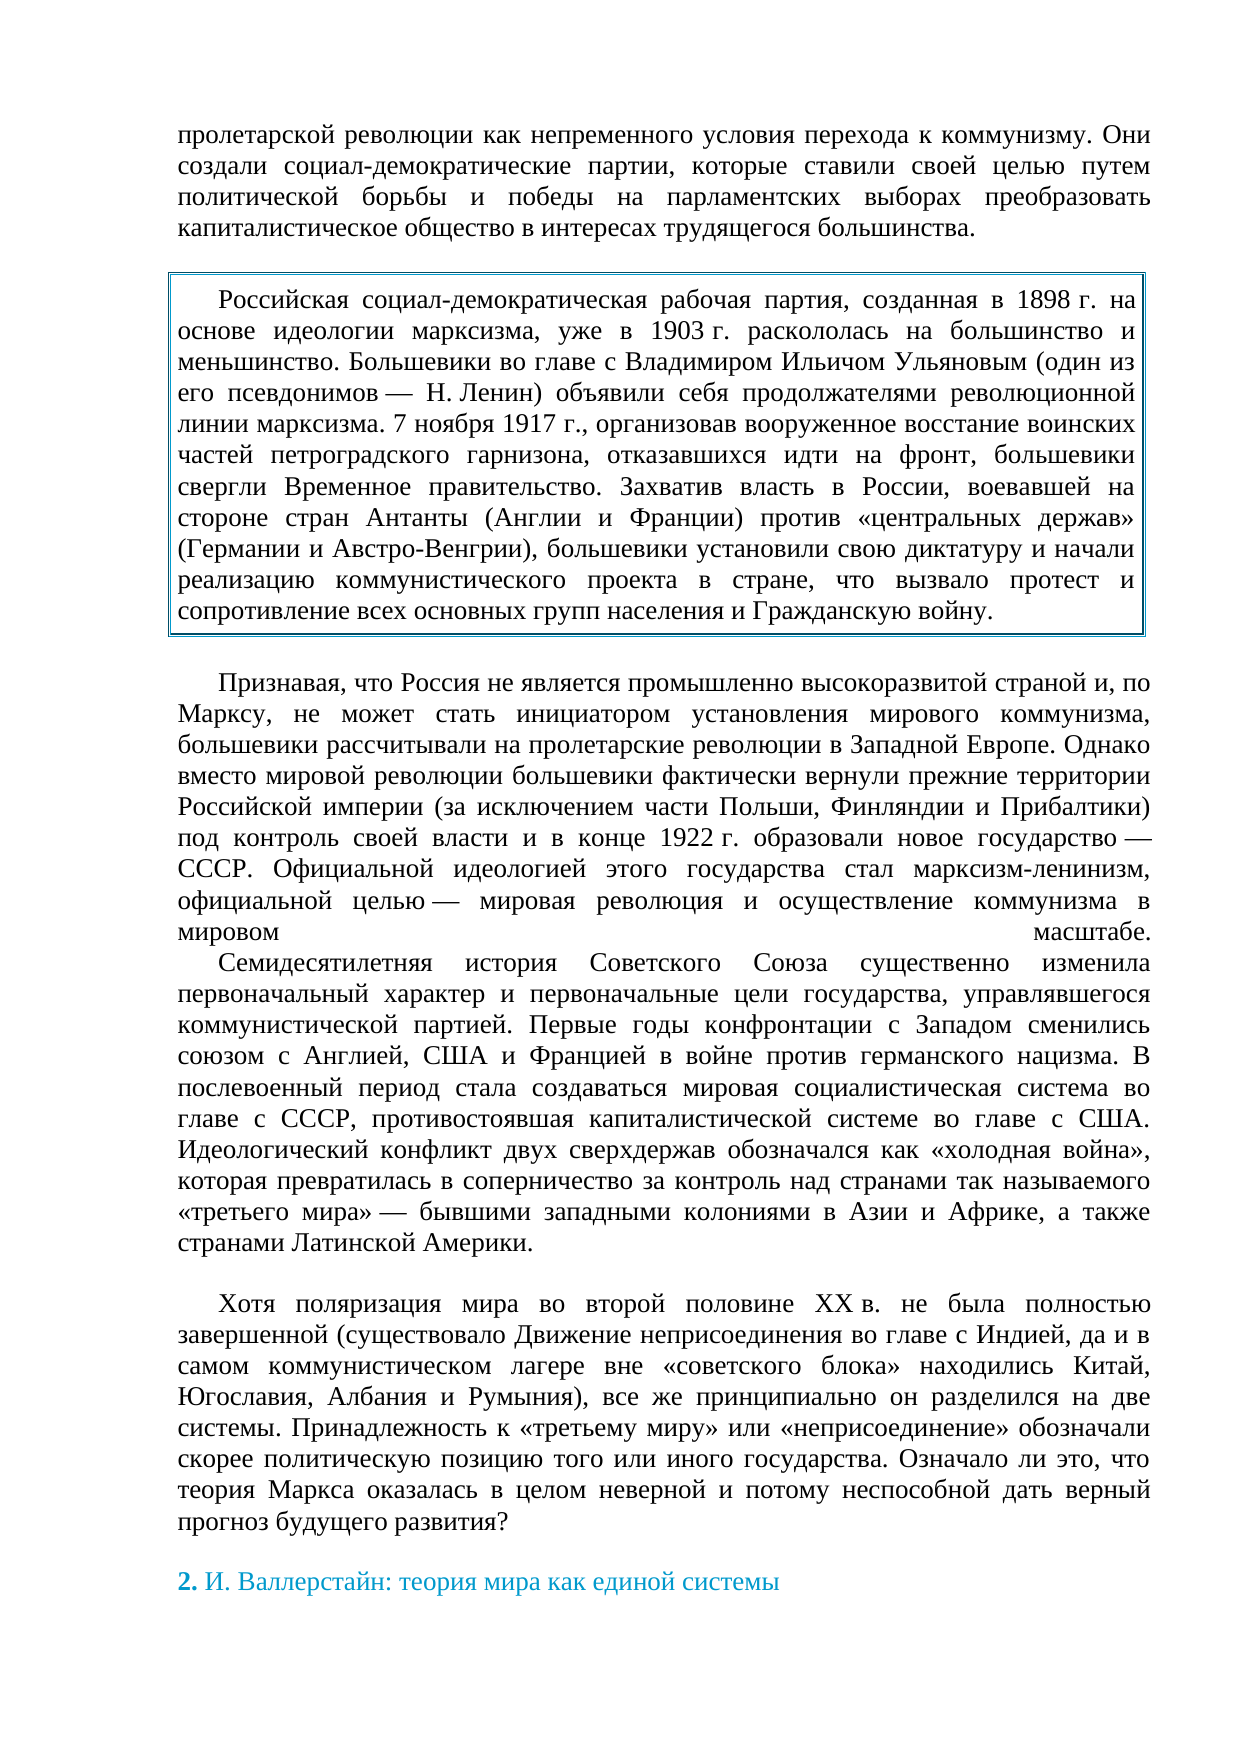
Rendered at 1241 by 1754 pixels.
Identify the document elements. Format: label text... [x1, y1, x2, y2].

text 2. И. Валлерстайн: теория мира как единой системы [177, 1565, 1152, 1596]
table_header Российская социал-демократическая рабочая партия, созданная в . на основе идеологии марксизма, уже в . раскололась на большинство и меньшинство. Большевики во главе с Владимиром Ильичом Ульяновым (один из его псевдонимов — Н. Ленин) объявили себя продолжателями революционной линии марксизма. 7 ноября ., организовав вооруженное восстание воинских частей петроградского гарнизона, отказавшихся идти на фронт, большевики свергли Временное правительство. Захватив власть в России, воевавшей на стороне стран Антанты (Англии и Франции) против «центральных держав» (Германии и Австро-Венгрии), большевики установили свою диктатуру и начали реализацию коммунистического проекта в стране, что вызвало протест и сопротивление всех основных групп населения и Гражданскую войну. [171, 275, 1142, 633]
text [177, 118, 1152, 243]
text Признавая, что Россия не является промышленно высокоразвитой страной и, по Марксу, не может стать инициатором установления мирового коммунизма, большевики рассчитывали на пролетарские революции в Западной Европе. Однако вместо мировой революции большевики фактически вернули прежние территории Российской империи (за исключением части Польши, Финляндии и Прибалтики) под контроль своей власти и в конце . образовали новое государство — СССР. Официальной идеологией этого государства стал марксизм-ленинизм, официальной целью — мировая революция и осуществление коммунизма в мировом масштабе. Семидесятилетняя история Советского Союза существенно изменила первоначальный характер и первоначальные цели государства, управлявшегося коммунистической партией. Первые годы конфронтации с Западом сменились союзом с Англией, США и Францией в войне против германского нацизма. В послевоенный период стала создаваться мировая социалистическая система во главе с СССР, противостоявшая капиталистической системе во главе с США. Идеологический конфликт двух сверхдержав обозначался как «холодная война», которая превратилась в соперничество за контроль над странами так называемого «третьего мира» — бывшими западными колониями в Азии и Африке, а также странами Латинской Америки. [177, 666, 1152, 1257]
text Хотя поляризация мира во второй половине XX в. не была полностью завершенной (существовало Движение неприсоединения во главе с Индией, да и в самом коммунистическом лагере вне «советского блока» находились Китай, Югославия, Албания и Румыния), все же принципиально он разделился на две системы. Принадлежность к «третьему миру» или «неприсоединение» обозначали скорее политическую позицию того или иного государства. Означало ли это, что теория Маркса оказалась в целом неверной и потому неспособной дать верный прогноз будущего развития? [177, 1287, 1152, 1536]
